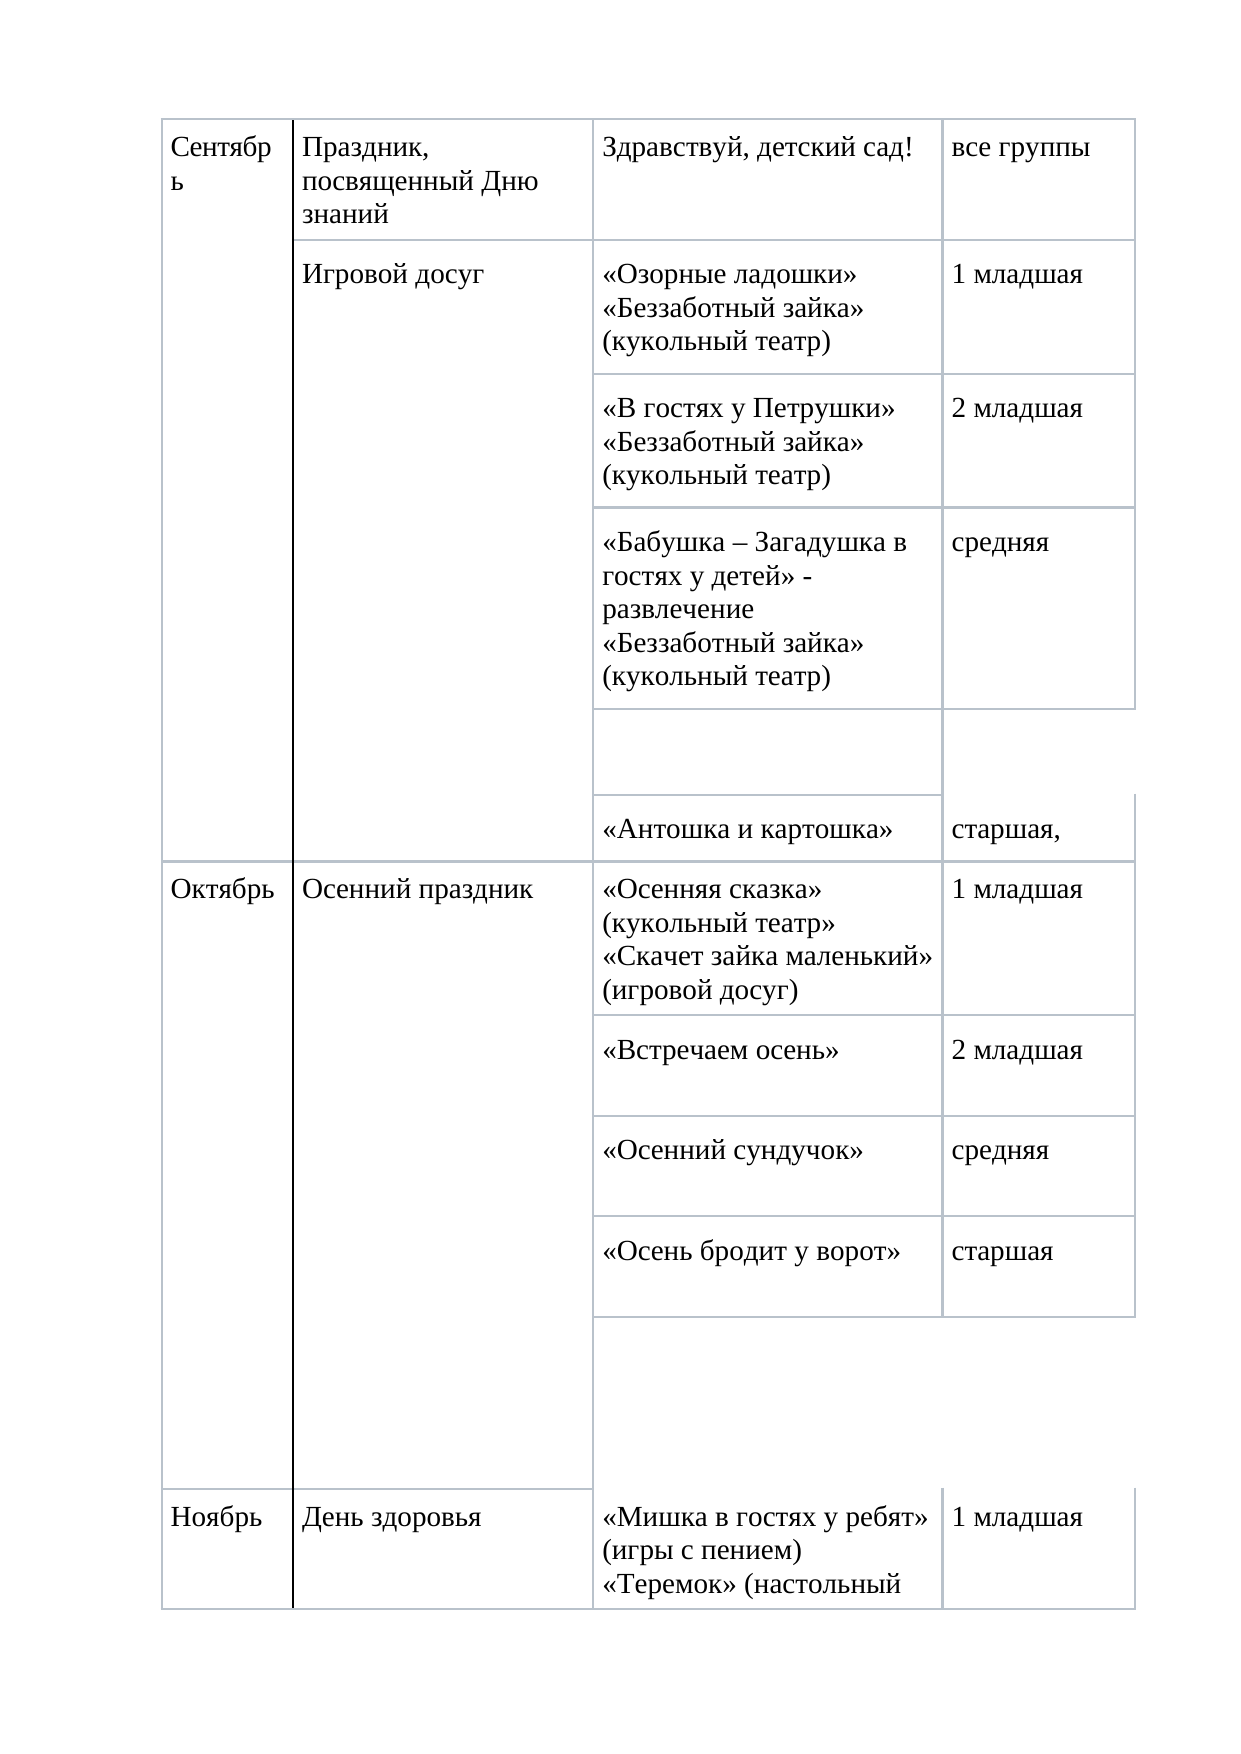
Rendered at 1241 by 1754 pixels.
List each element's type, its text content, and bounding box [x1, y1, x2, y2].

table_cell «Бабушка – Загадушка в гостях у детей» - развлечение «Беззаботный зайка» (кукольный театр) [594, 509, 941, 707]
table_cell «Озорные ладошки» «Беззаботный зайка» (кукольный театр) [594, 241, 941, 372]
table_cell Ноябрь [163, 1490, 292, 1608]
table_cell Праздник, посвященный Дню знаний [294, 120, 592, 238]
table_cell [594, 710, 941, 793]
table_cell Игровой досуг [294, 241, 592, 860]
table_cell Октябрь [163, 863, 292, 1488]
table_cell «Осень бродит у ворот» [594, 1217, 941, 1316]
table_cell Сентябрь [163, 120, 292, 860]
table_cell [594, 1488, 941, 1608]
table_cell «В гостях у Петрушки» «Беззаботный зайка» (кукольный театр) [594, 375, 941, 506]
table_cell средняя [944, 1117, 1134, 1215]
table_cell «Антошка и картошка» [594, 796, 941, 860]
table_cell все группы [944, 120, 1134, 238]
table_cell 1 младшая [944, 241, 1134, 372]
table_cell День здоровья [294, 1490, 592, 1608]
table_cell «Осенняя сказка» (кукольный театр» «Скачет зайка маленький» (игровой досуг) [594, 863, 941, 1014]
table_cell Здравствуй, детский сад! [594, 120, 941, 238]
table_cell «Встречаем осень» [594, 1016, 941, 1115]
table_cell 1 младшая [944, 863, 1134, 1014]
table_cell 2 младшая [944, 375, 1134, 506]
table_cell старшая [944, 1217, 1134, 1316]
table_cell 1 младшая [944, 1488, 1134, 1608]
table_cell 2 младшая [944, 1016, 1134, 1115]
table_cell старшая, [944, 794, 1134, 860]
table_cell «Осенний сундучок» [594, 1117, 941, 1215]
table_cell Осенний праздник [294, 863, 592, 1488]
table_cell средняя [944, 509, 1134, 707]
